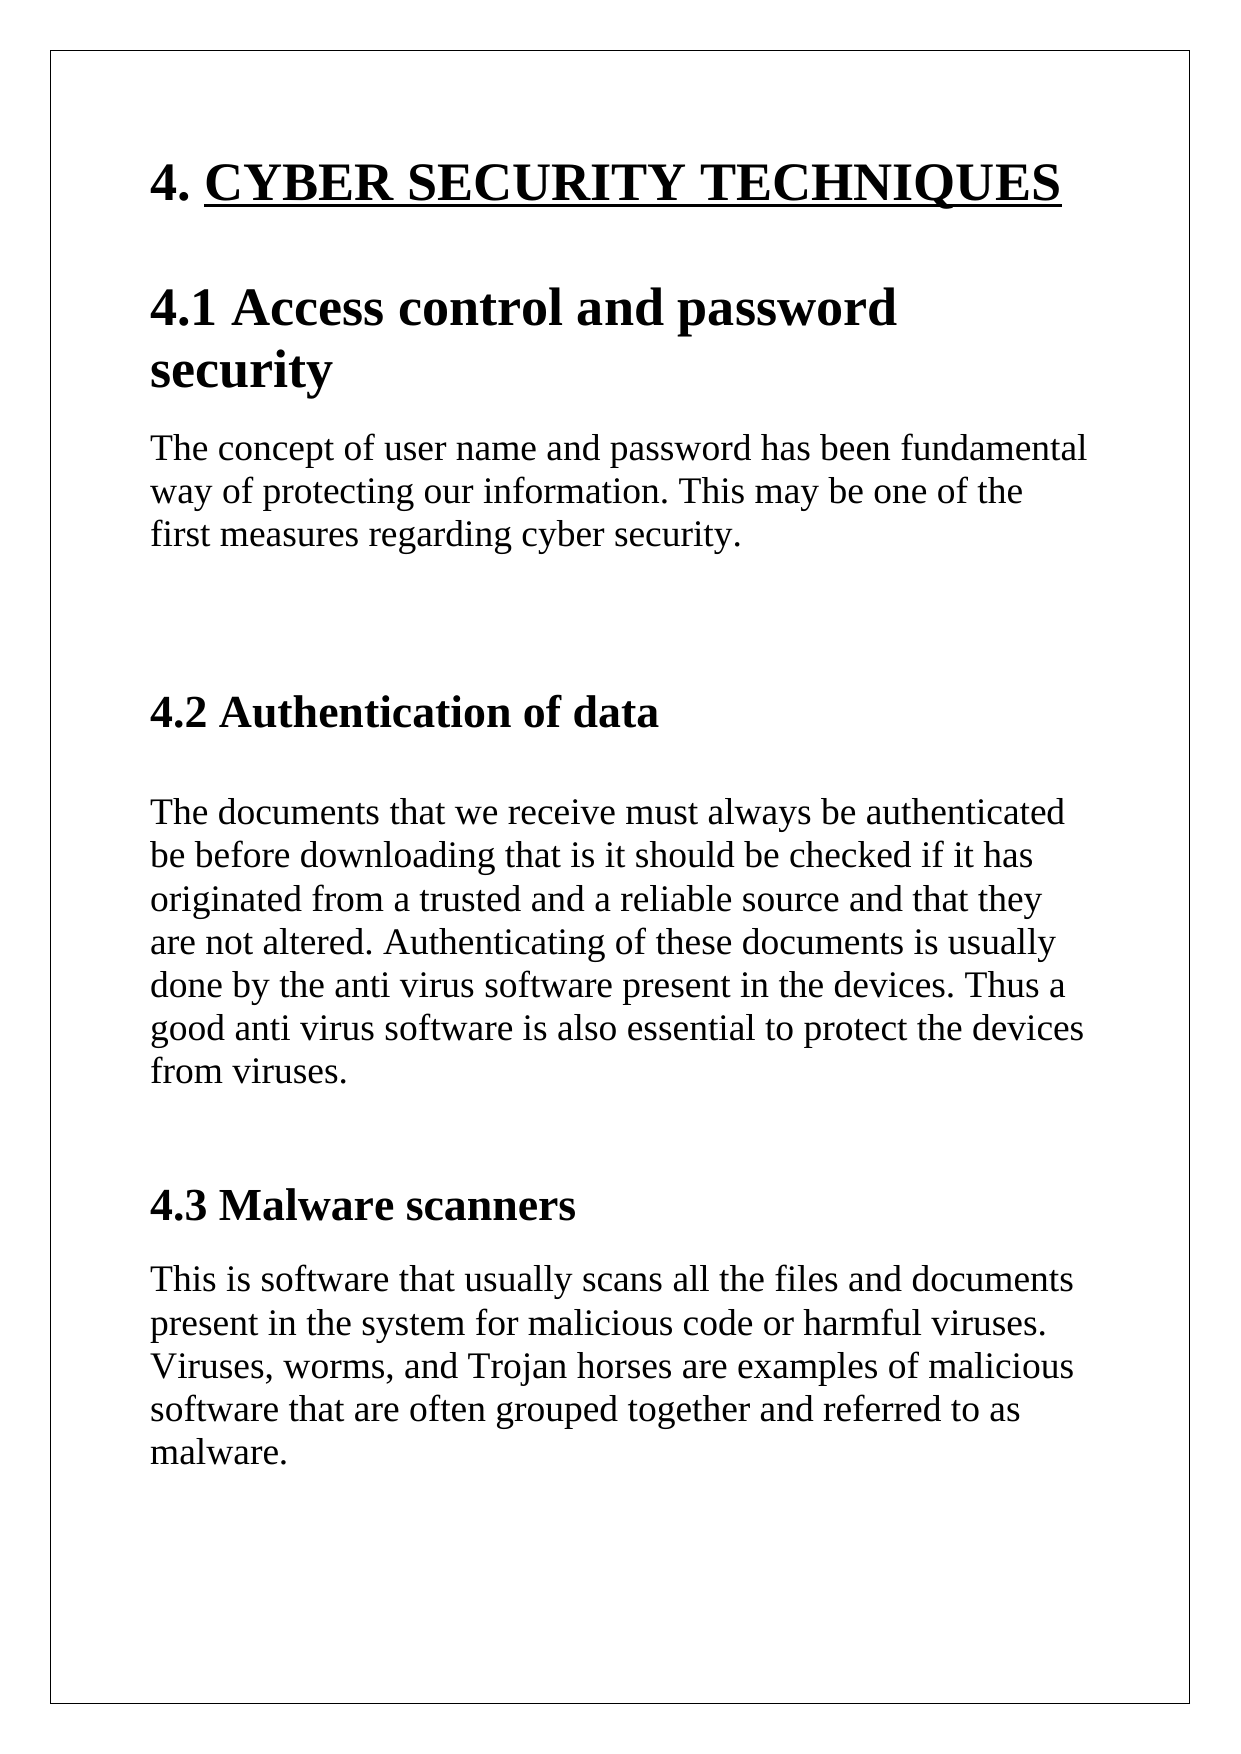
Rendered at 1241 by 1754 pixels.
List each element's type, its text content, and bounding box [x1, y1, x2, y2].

text 4.1 Access control and password security [150, 274, 1090, 399]
text The concept of user name and password has been fundamental way of protecting our information. This may be one of the first measures regarding cyber security. [150, 426, 1090, 555]
text 4. CYBER SECURITY TECHNIQUES [150, 150, 1090, 212]
text 4.2 Authentication of data [150, 684, 1090, 737]
text The documents that we receive must always be authenticated be before downloading that is it should be checked if it has originated from a trusted and a reliable source and that they are not altered. Authenticating of these documents is usually done by the anti virus software present in the devices. Thus a good anti virus software is also essential to protect the devices from viruses. [150, 790, 1090, 1092]
text This is software that usually scans all the files and documents present in the system for malicious code or harmful viruses. Viruses, worms, and Trojan horses are examples of malicious software that are often grouped together and referred to as malware. [150, 1257, 1090, 1472]
text 4.3 Malware scanners [150, 1178, 1090, 1231]
